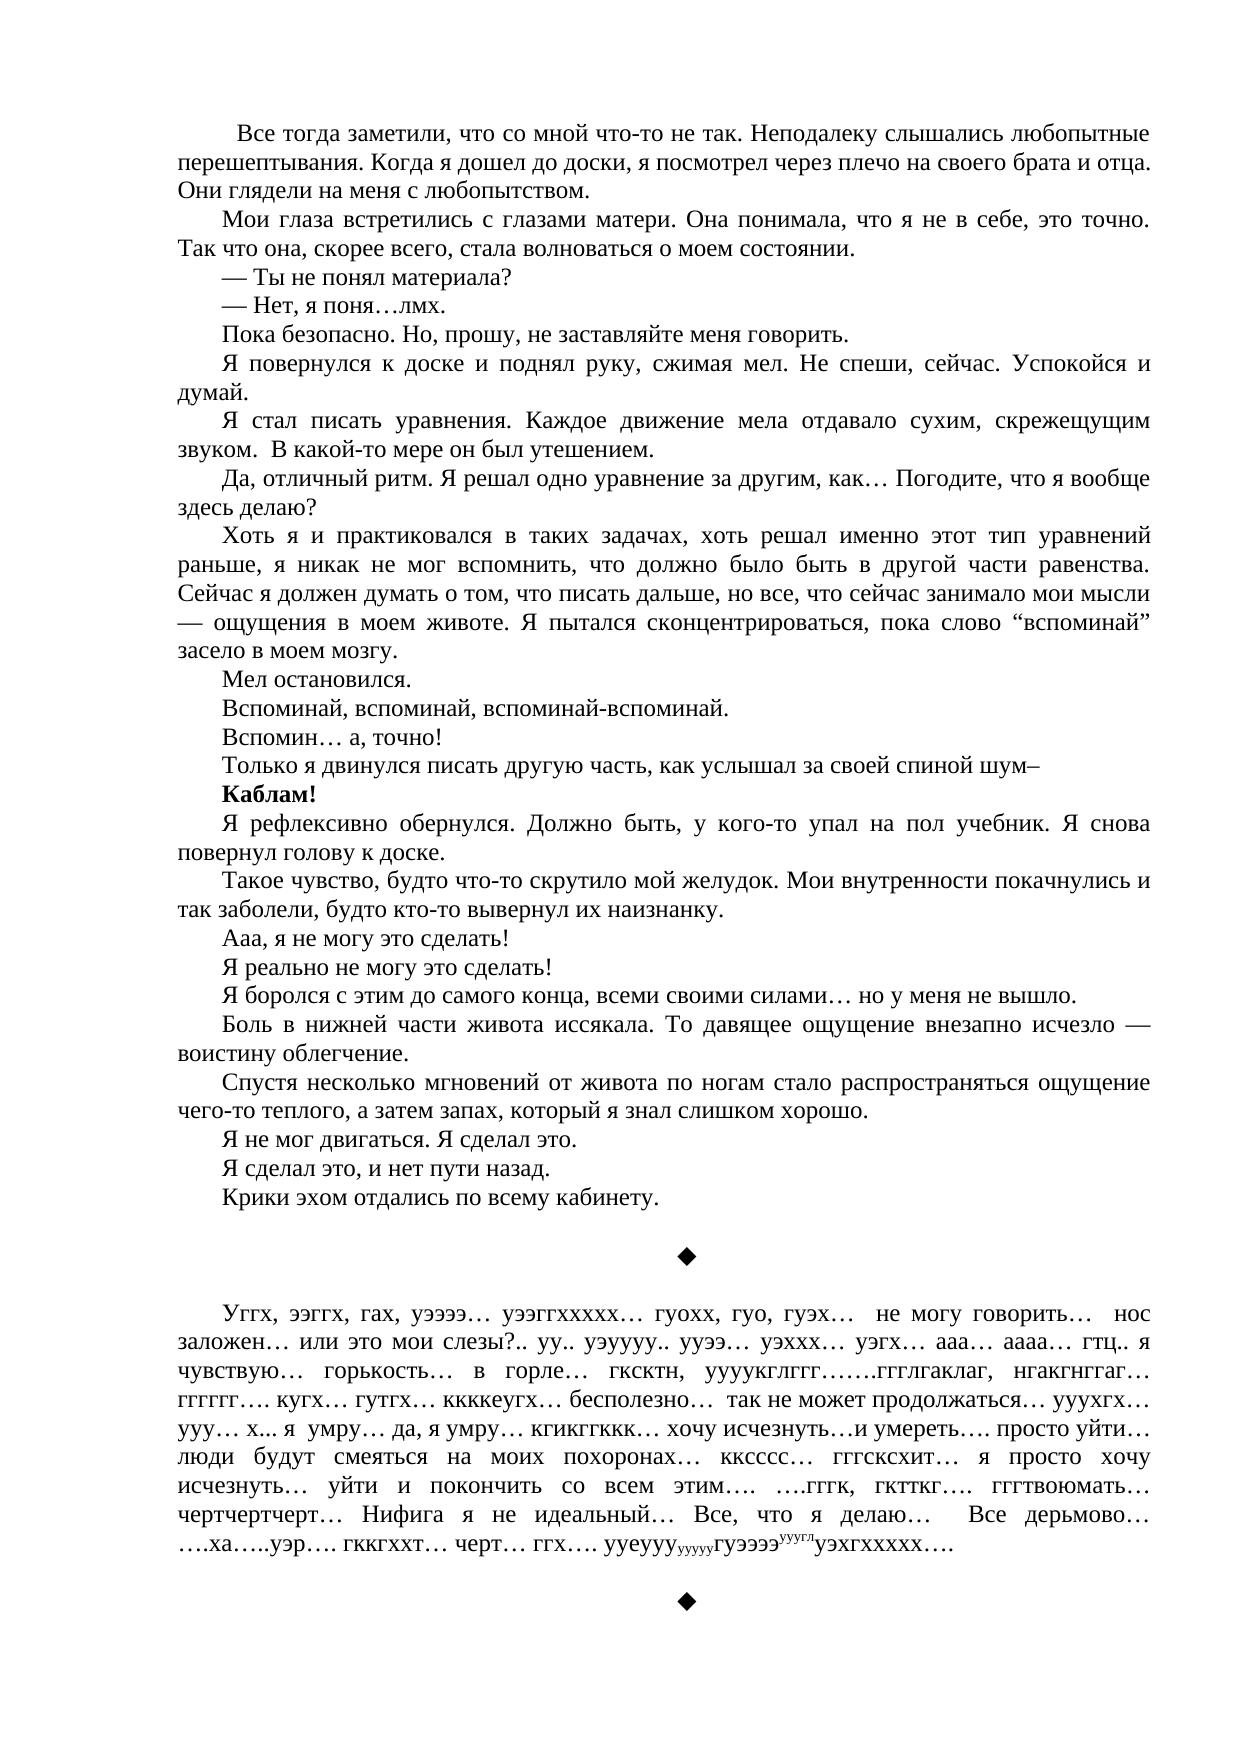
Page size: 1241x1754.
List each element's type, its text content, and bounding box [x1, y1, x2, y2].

text Крики эхом отдались по всему кабинету. [177, 1182, 1152, 1211]
text Все тогда заметили, что со мной что-то не так. Неподалеку слышались любопытные перешептывания. Когда я дошел до доски, я посмотрел через плечо на своего брата и отца. Они глядели на меня с любопытством. [177, 118, 1152, 204]
text Мел остановился. [177, 664, 1152, 693]
text Ааа, я не могу это сделать! [177, 923, 1152, 952]
text Каблам! [177, 779, 1152, 808]
text — Нет, я поня…лмх. [177, 291, 1152, 319]
text Я боролся с этим до самого конца, всеми своими силами… но у меня не вышло. [177, 981, 1152, 1009]
text Я стал писать уравнения. Каждое движение мела отдавало сухим, скрежещущим звуком. В какой-то мере он был утешением. [177, 406, 1152, 463]
text Да, отличный ритм. Я решал одно уравнение за другим, как… Погодите, что я вообще здесь делаю? [177, 463, 1152, 521]
text Хоть я и практиковался в таких задачах, хоть решал именно этот тип уравнений раньше, я никак не мог вспомнить, что должно было быть в другой части равенства. Сейчас я должен думать о том, что писать дальше, но все, что сейчас занимало мои мысли — ощущения в моем животе. Я пытался сконцентрироваться, пока слово “вспоминай” засело в моем мозгу. [177, 521, 1152, 664]
text Вспомин… а, точно! [177, 722, 1152, 751]
text Мои глаза встретились с глазами матери. Она понимала, что я не в себе, это точно. Так что она, скорее всего, стала волноваться о моем состоянии. [177, 204, 1152, 262]
text — Ты не понял материала? [177, 262, 1152, 291]
text Уггх, ээггх, гах, уээээ… уээггххххх… гуохх, гуо, гуэх… не могу говорить… нос заложен… или это мои слезы?.. уу.. уэуууу.. ууээ… уэххх… уэгх… ааа… аааа… гтц.. я чувствую… горькость… в горле… гксктн, уууукглггг…….ггглгаклаг, нгакгнггаг… гггггг…. кугх… гутгх… ккккеугх… бесполезно… так не может продолжаться… ууухгх… ууу… х... я умру… да, я умру… кгикггккк… хочу исчезнуть…и умереть…. просто уйти… люди будут смеяться на моих похоронах… кксссс… гггсксхит… я просто хочу исчезнуть… уйти и покончить со всем этим…. ….гггк, гктткг…. гггтвоюмать… чертчертчерт… Нифига я не идеальный… Все, что я делаю… Все дерьмово… ….ха…..уэр…. гккгххт… черт… ггх…. ууеуууууууугуээээуууглуэхгххххх…. [177, 1298, 1152, 1556]
text ◆ [177, 1586, 1152, 1614]
text Я не мог двигаться. Я сделал это. [177, 1124, 1152, 1153]
text Я сделал это, и нет пути назад. [177, 1153, 1152, 1182]
text Я рефлексивно обернулся. Должно быть, у кого-то упал на пол учебник. Я снова повернул голову к доске. [177, 808, 1152, 866]
text Я реально не могу это сделать! [177, 952, 1152, 981]
text Вспоминай, вспоминай, вспоминай-вспоминай. [177, 693, 1152, 722]
text Только я двинулся писать другую часть, как услышал за своей спиной шум– [177, 751, 1152, 779]
text Пока безопасно. Но, прошу, не заставляйте меня говорить. [177, 319, 1152, 348]
text ◆ [177, 1240, 1152, 1268]
text Такое чувство, будто что-то скрутило мой желудок. Мои внутренности покачнулись и так заболели, будто кто-то вывернул их наизнанку. [177, 866, 1152, 923]
text Я повернулся к доске и поднял руку, сжимая мел. Не спеши, сейчас. Успокойся и думай. [177, 348, 1152, 406]
text Спустя несколько мгновений от живота по ногам стало распространяться ощущение чего-то теплого, а затем запах, который я знал слишком хорошо. [177, 1067, 1152, 1124]
text Боль в нижней части живота иссякала. То давящее ощущение внезапно исчезло — воистину облегчение. [177, 1009, 1152, 1067]
